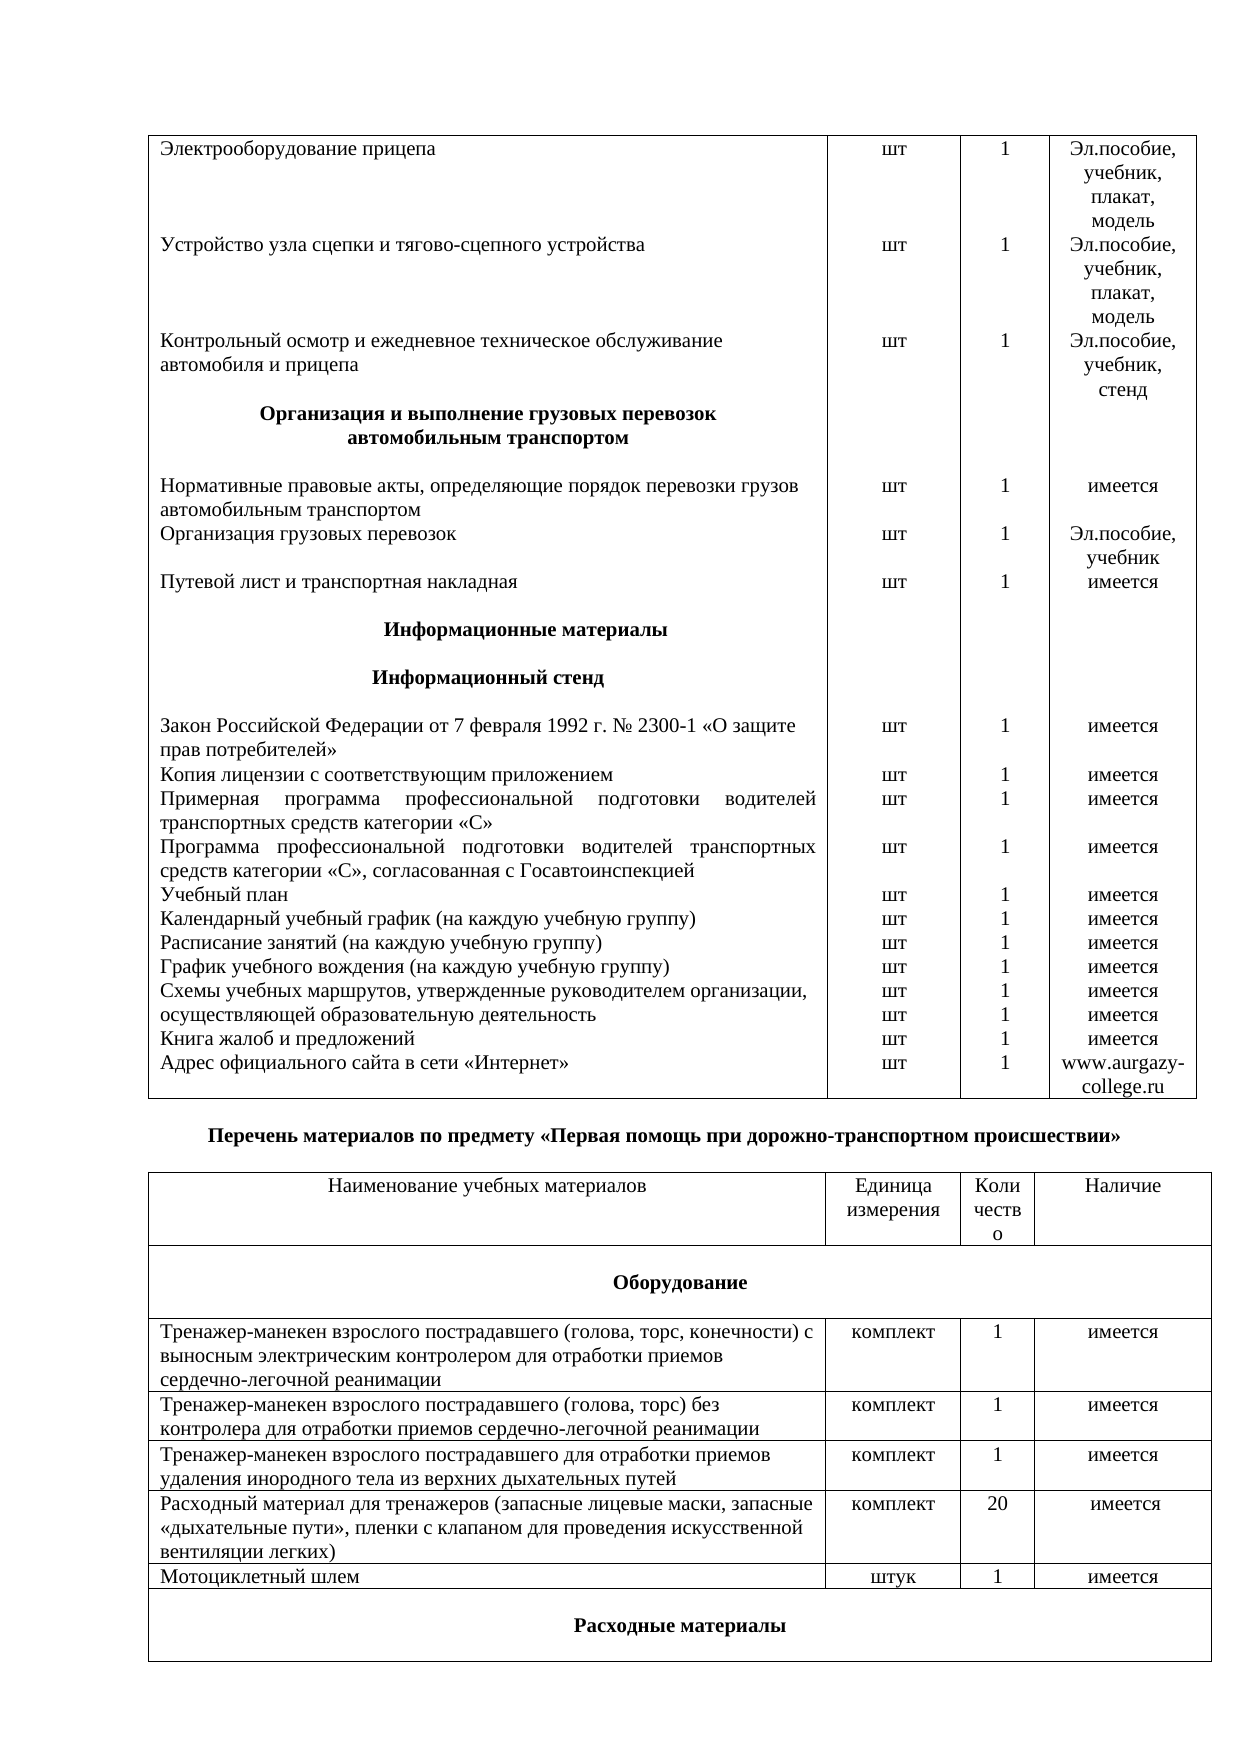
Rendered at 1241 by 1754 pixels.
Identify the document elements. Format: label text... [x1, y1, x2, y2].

table_header Количество [961, 1173, 1034, 1245]
table_cell имеется [1035, 1491, 1211, 1563]
table_cell 1 [961, 1319, 1034, 1391]
table_cell Мотоциклетный шлем [149, 1564, 825, 1588]
table_cell имеется [1035, 1319, 1211, 1391]
table_cell 1 [961, 1564, 1034, 1588]
table_cell 1 [961, 1392, 1034, 1440]
table_cell Тренажер-манекен взрослого пострадавшего (голова, торс) без контролера для отработки приемов сердечно-легочной реанимации [149, 1392, 825, 1440]
table_header Наличие [1035, 1173, 1211, 1245]
table_header Наименование учебных материалов [149, 1173, 825, 1245]
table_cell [149, 136, 827, 1098]
table_cell 20 [961, 1491, 1034, 1563]
table_cell комплект [826, 1392, 960, 1440]
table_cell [828, 136, 960, 1098]
table_cell Тренажер-манекен взрослого пострадавшего (голова, торс, конечности) с выносным электрическим контролером для отработки приемов сердечно-легочной реанимации [149, 1319, 825, 1391]
table_cell имеется [1035, 1392, 1211, 1440]
table_cell Расходный материал для тренажеров (запасные лицевые маски, запасные «дыхательные пути», пленки с клапаном для проведения искусственной вентиляции легких) [149, 1491, 825, 1563]
table_cell комплект [826, 1491, 960, 1563]
table_cell Расходные материалы [149, 1589, 1211, 1661]
table_cell Тренажер-манекен взрослого пострадавшего для отработки приемов удаления инородного тела из верхних дыхательных путей [149, 1441, 825, 1489]
table_cell 1 [961, 1441, 1034, 1489]
text Перечень материалов по предмету «Первая помощь при дорожно-транспортном происшествии» [148, 1123, 1181, 1147]
table_cell имеется [1035, 1564, 1211, 1588]
table_cell штук [826, 1564, 960, 1588]
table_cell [961, 136, 1049, 1098]
table_cell комплект [826, 1319, 960, 1391]
table_header Единица измерения [826, 1173, 960, 1245]
table_cell Оборудование [149, 1246, 1211, 1318]
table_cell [1050, 136, 1196, 1098]
table_cell комплект [826, 1441, 960, 1489]
table_cell имеется [1035, 1441, 1211, 1489]
